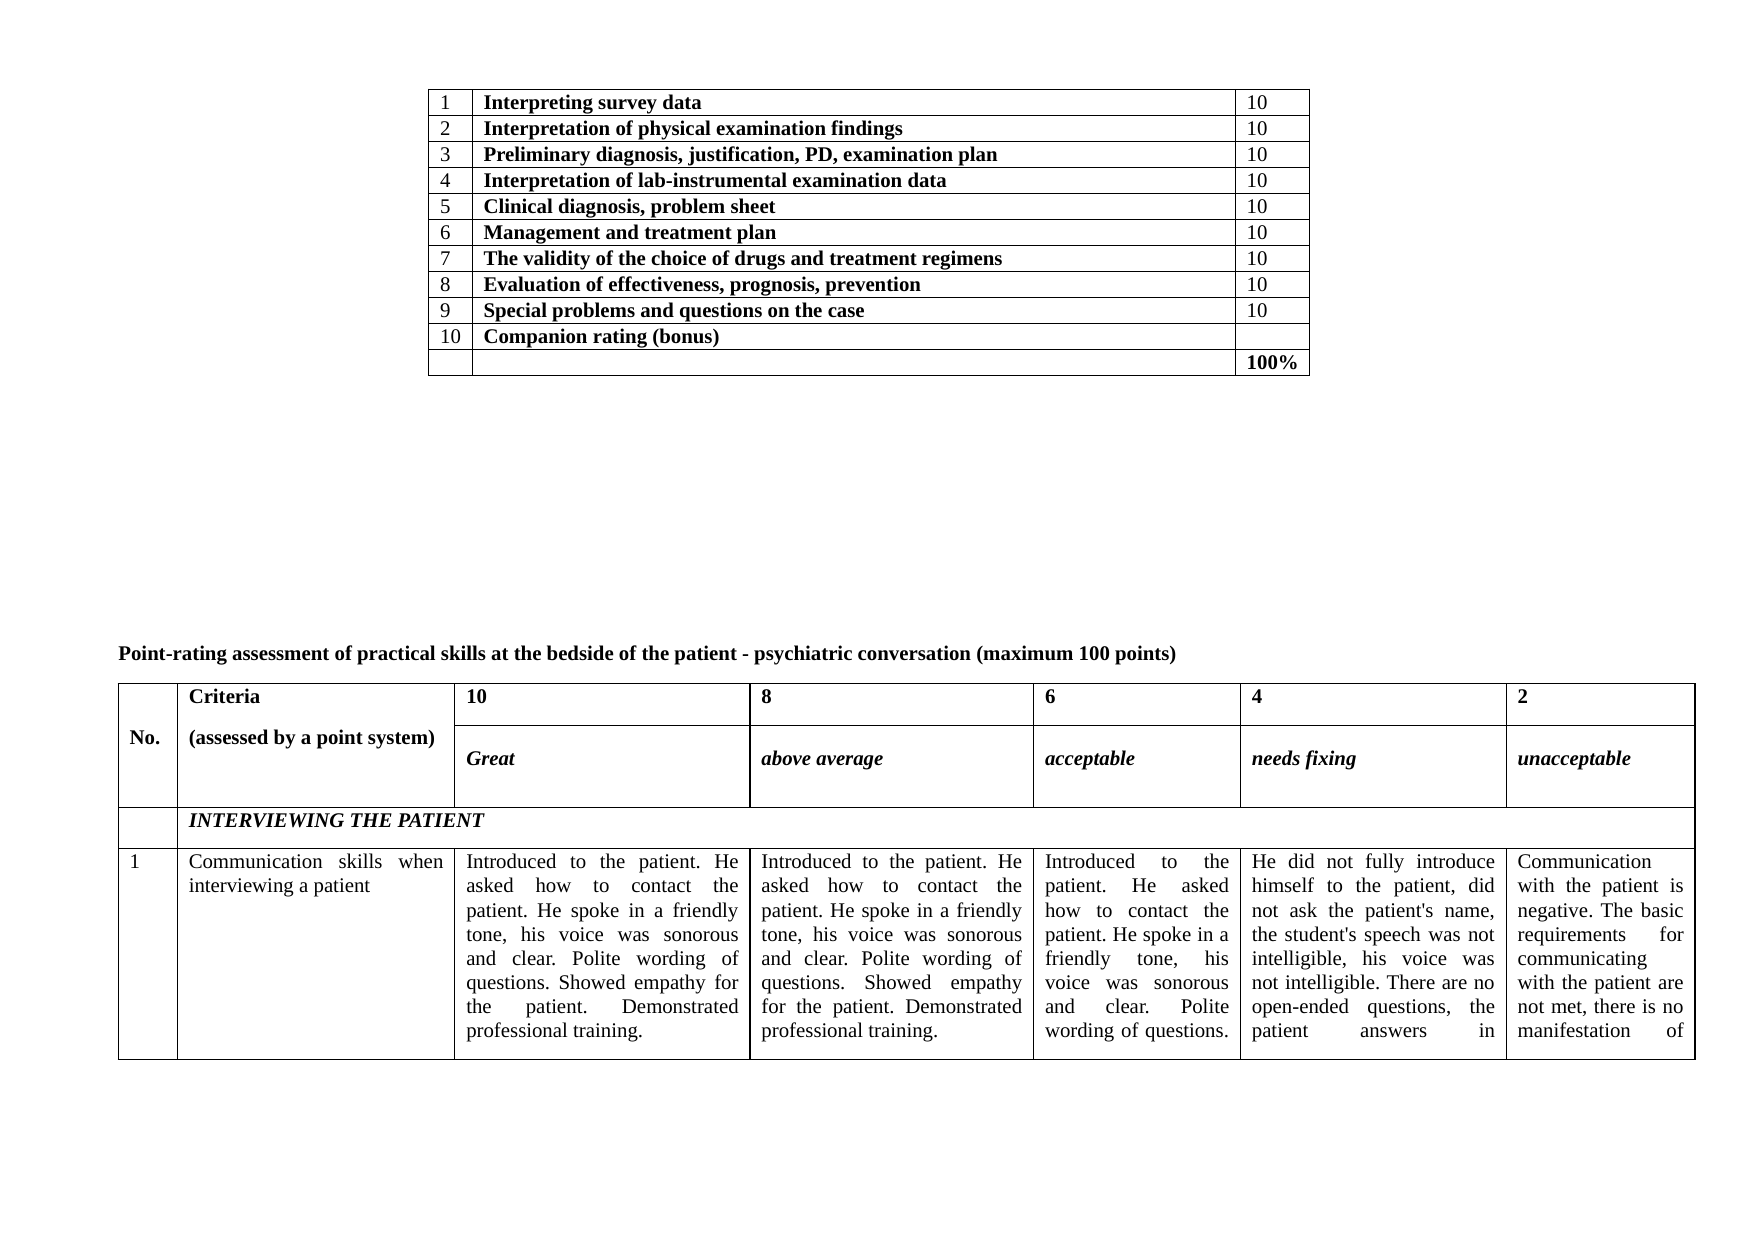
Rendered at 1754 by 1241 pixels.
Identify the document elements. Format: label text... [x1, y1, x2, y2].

table_cell 10 [1236, 168, 1309, 193]
table_cell Management and treatment plan [473, 220, 1235, 245]
table_cell Great [455, 726, 749, 807]
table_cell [178, 849, 454, 1058]
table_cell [1241, 849, 1506, 1058]
table_cell Clinical diagnosis, problem sheet [473, 194, 1235, 219]
table_cell 10 [1236, 220, 1309, 245]
table_cell above average [751, 726, 1033, 807]
table_header 6 [1034, 684, 1240, 725]
table_cell needs fixing [1241, 726, 1506, 807]
table_cell 5 [429, 194, 472, 219]
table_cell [1034, 849, 1240, 1058]
table_header Criteria (assessed by a point system) [178, 684, 454, 807]
table_cell [1236, 324, 1309, 349]
table_cell Evaluation of effectiveness, prognosis, prevention [473, 272, 1235, 297]
table_cell The validity of the choice of drugs and treatment regimens [473, 246, 1235, 271]
table_cell [473, 350, 1235, 375]
table_cell 4 [429, 168, 472, 193]
table_header 4 [1241, 684, 1506, 725]
table_cell Special problems and questions on the case [473, 298, 1235, 323]
table_cell Interpreting survey data [473, 90, 1235, 114]
table_cell Interpretation of physical examination findings [473, 116, 1235, 141]
table_cell [119, 808, 177, 848]
table_cell 10 [1236, 116, 1309, 141]
table_cell 10 [1236, 246, 1309, 271]
table_cell INTERVIEWING THE PATIENT [178, 808, 1694, 848]
table_header 10 [455, 684, 749, 725]
table_cell 100% [1236, 350, 1309, 375]
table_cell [1507, 849, 1694, 1058]
table_cell Preliminary diagnosis, justification, PD, examination plan [473, 142, 1235, 167]
table_cell 10 [1236, 272, 1309, 297]
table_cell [455, 849, 749, 1058]
table_cell 1 [119, 849, 177, 1058]
table_cell 9 [429, 298, 472, 323]
table_cell 10 [1236, 90, 1309, 114]
table_header No. [119, 684, 177, 807]
table_cell Interpretation of lab-instrumental examination data [473, 168, 1235, 193]
table_cell 7 [429, 246, 472, 271]
table_cell 3 [429, 142, 472, 167]
table_header 8 [751, 684, 1033, 725]
table_cell 10 [1236, 298, 1309, 323]
table_cell 2 [429, 116, 472, 141]
table_cell Companion rating (bonus) [473, 324, 1235, 349]
table_header 2 [1507, 684, 1694, 725]
table_cell 1 [429, 90, 472, 114]
table_cell 6 [429, 220, 472, 245]
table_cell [751, 849, 1033, 1058]
table_cell unacceptable [1507, 726, 1694, 807]
table_cell 10 [429, 324, 472, 349]
table_cell 10 [1236, 142, 1309, 167]
table_cell 8 [429, 272, 472, 297]
table_cell 10 [1236, 194, 1309, 219]
table_cell [429, 350, 472, 375]
text Point-rating assessment of practical skills at the bedside of the patient - psychiatric conversation (maximum 100 points) [118, 641, 1636, 665]
table_cell acceptable [1034, 726, 1240, 807]
